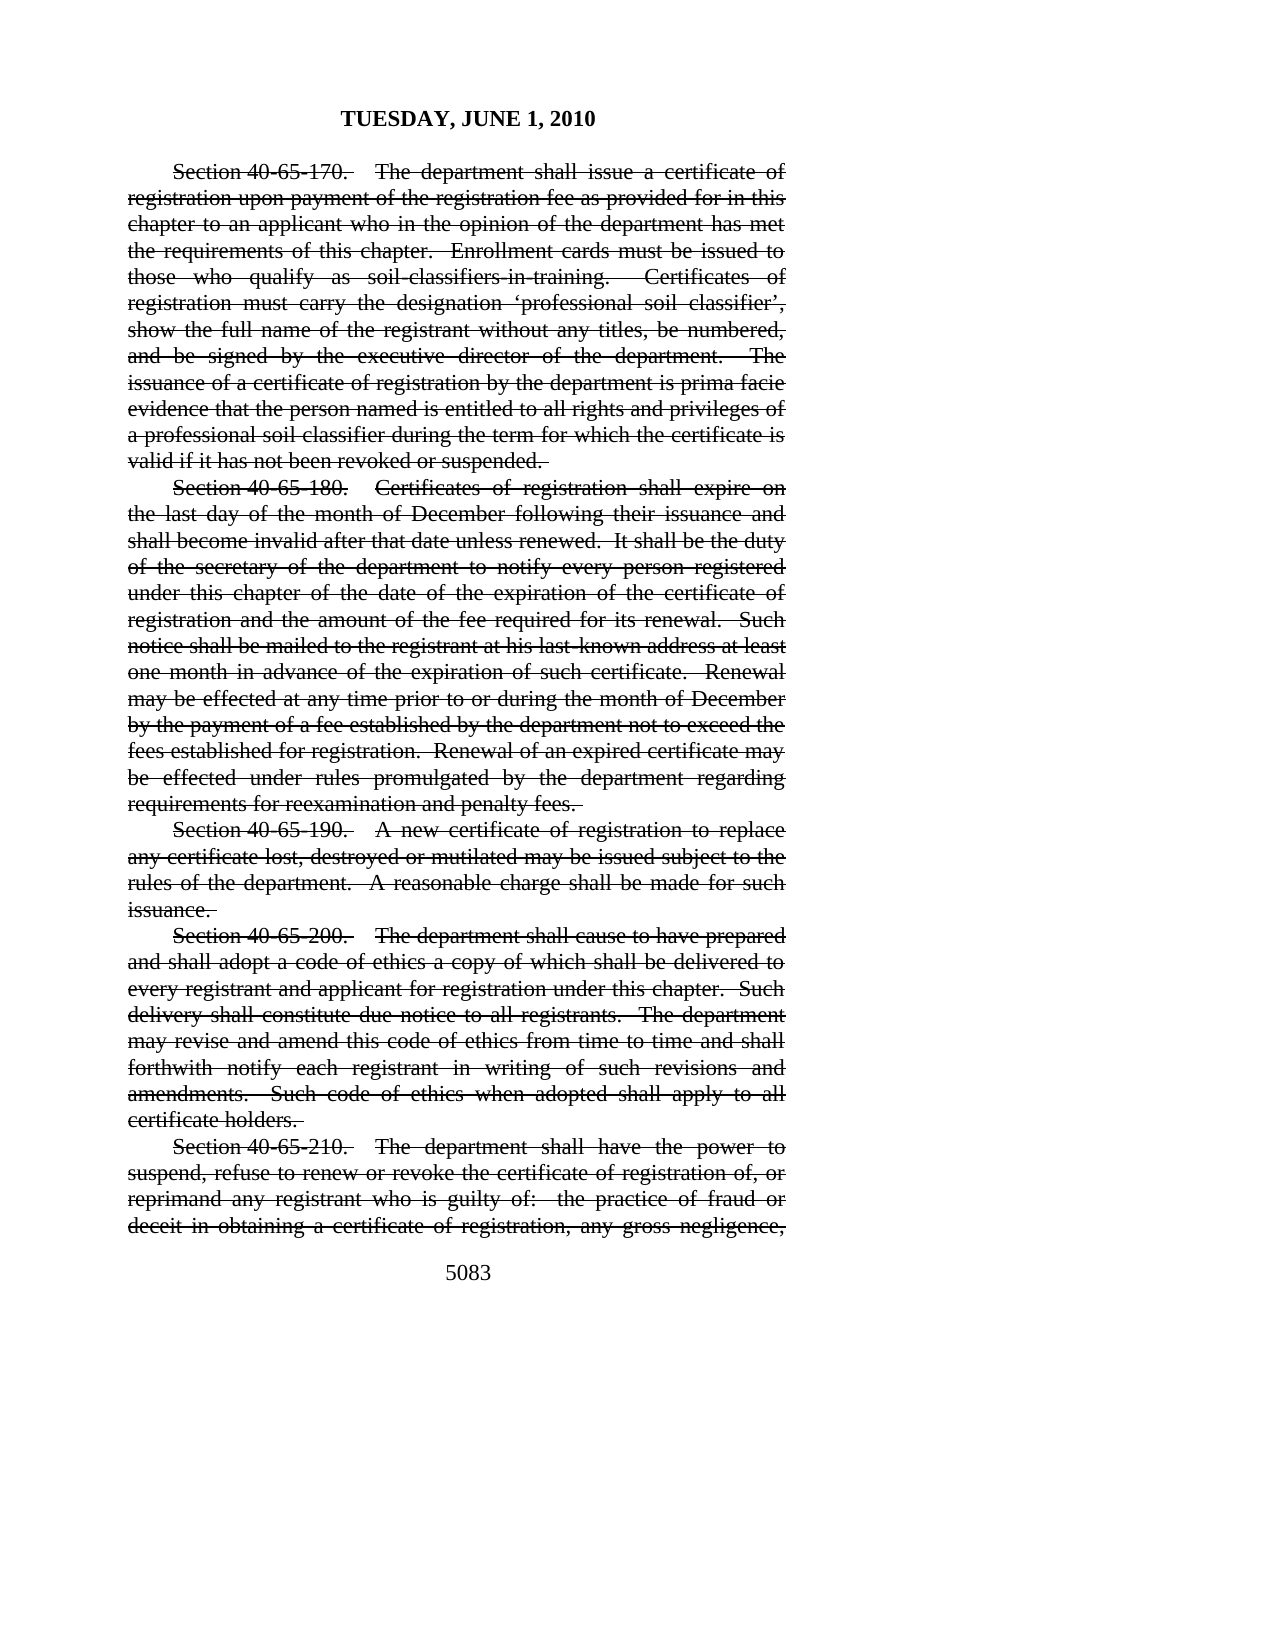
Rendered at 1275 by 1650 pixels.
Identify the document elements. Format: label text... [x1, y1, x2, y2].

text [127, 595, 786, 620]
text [127, 1201, 786, 1226]
text Section 40-65-190. A new certificate of registration to replace any certificate lost, destroyed or mutilated may be issued subject to the rules of the department. A reasonable charge shall be made for such issuance. [127, 858, 786, 884]
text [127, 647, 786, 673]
text Section 40-65-200. The department shall cause to have prepared and shall adopt a code of ethics a copy of which shall be delivered to every registrant and applicant for registration under this chapter. Such delivery shall constitute due notice to all registrants. The department may revise and amend this code of ethics from time to time and shall forthwith notify each registrant in writing of such revisions and amendments. Such code of ethics when adopted shall apply to all certificate holders. [127, 922, 786, 1015]
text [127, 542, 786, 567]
text Section 40-65-170. The department shall issue a certificate of registration upon payment of the registration fee as provided for in this chapter to an applicant who in the opinion of the department has met the requirements of this chapter. Enrollment cards must be issued to those who qualify as soil-classifiers-in-training. Certificates of registration must carry the designation ‘professional soil classifier’, show the full name of the registrant without any titles, be numbered, and be signed by the executive director of the department. The issuance of a certificate of registration by the department is prima facie evidence that the person named is entitled to all rights and privileges of a professional soil classifier during the term for which the certificate is valid if it has not been revoked or suspended. [127, 200, 786, 278]
text Section 40-65-200. The department shall cause to have prepared and shall adopt a code of ethics a copy of which shall be delivered to every registrant and applicant for registration under this chapter. Such delivery shall constitute due notice to all registrants. The department may revise and amend this code of ethics from time to time and shall forthwith notify each registrant in writing of such revisions and amendments. Such code of ethics when adopted shall apply to all certificate holders. [127, 1016, 786, 1068]
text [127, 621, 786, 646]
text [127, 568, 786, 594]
text Section 40-65-190. A new certificate of registration to replace any certificate lost, destroyed or mutilated may be issued subject to the rules of the department. A reasonable charge shall be made for such issuance. [127, 817, 786, 857]
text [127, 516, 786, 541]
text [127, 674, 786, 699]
text Section 40-65-190. A new certificate of registration to replace any certificate lost, destroyed or mutilated may be issued subject to the rules of the department. A reasonable charge shall be made for such issuance. [127, 885, 786, 922]
